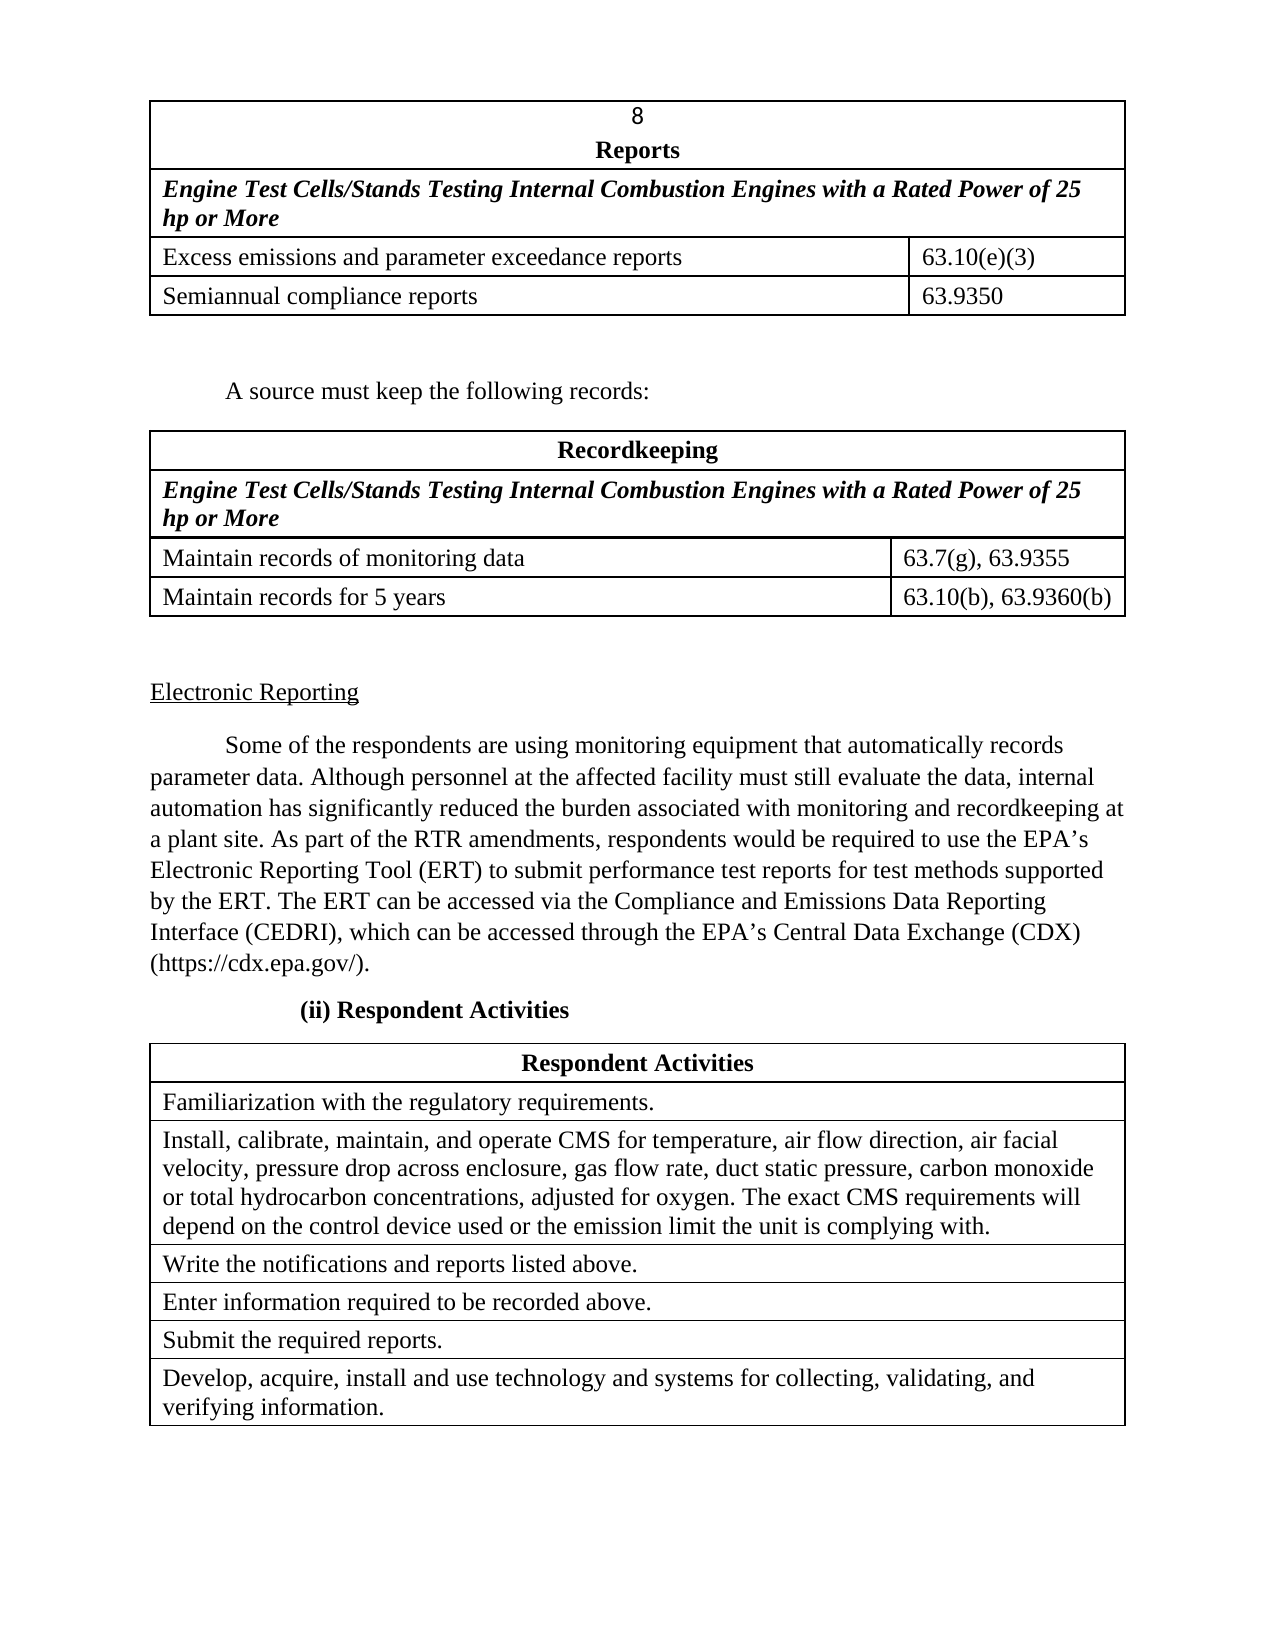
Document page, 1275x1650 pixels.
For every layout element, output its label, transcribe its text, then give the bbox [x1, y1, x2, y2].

table_cell 63.10(e)(3) [910, 238, 1124, 275]
table_cell 63.9350 [910, 277, 1124, 314]
table_cell 63.7(g), 63.9355 [892, 539, 1124, 576]
table_header Reports [151, 102, 1124, 168]
table_cell Install, calibrate, maintain, and operate CMS for temperature, air flow direction, air facial velocity, pressure drop across enclosure, gas flow rate, duct static pressure, carbon monoxide or total hydrocarbon concentrations, adjusted for oxygen. The exact CMS requirements will depend on the control device used or the emission limit the unit is complying with. [151, 1121, 1124, 1244]
table_cell Familiarization with the regulatory requirements. [151, 1083, 1124, 1119]
table_cell 63.10(b), 63.9360(b) [892, 578, 1124, 615]
text A source must keep the following records: [150, 376, 1125, 405]
table_cell Enter information required to be recorded above. [151, 1283, 1124, 1320]
table_cell Maintain records for 5 years [151, 578, 890, 615]
list (ii) Respondent Activities [225, 996, 1125, 1024]
table_header Recordkeeping [151, 432, 1124, 468]
table_cell Submit the required reports. [151, 1321, 1124, 1358]
table_cell Excess emissions and parameter exceedance reports [151, 238, 908, 275]
list Some of the respondents are using monitoring equipment that automatically records parameter data. Although personnel at the affected facility must still evaluate the data, internal automation has significantly reduced the burden associated with monitoring and recordkeeping at a plant site. As part of the RTR amendments, respondents would be required to use the EPA’s Electronic Reporting Tool (ERT) to submit performance test reports for test methods supported by the ERT. The ERT can be accessed via the Compliance and Emissions Data Reporting Interface (CEDRI), which can be accessed through the EPA’s Central Data Exchange (CDX) (https://cdx.epa.gov/). [150, 731, 1125, 977]
table_cell Develop, acquire, install and use technology and systems for collecting, validating, and verifying information. [151, 1359, 1124, 1425]
table_cell Engine Test Cells/Stands Testing Internal Combustion Engines with a Rated Power of 25 hp or More [151, 471, 1124, 536]
table_cell Semiannual compliance reports [151, 277, 908, 314]
table_cell Engine Test Cells/Stands Testing Internal Combustion Engines with a Rated Power of 25 hp or More [151, 170, 1124, 236]
table_header Respondent Activities [151, 1044, 1124, 1081]
table_cell Maintain records of monitoring data [151, 539, 890, 576]
table_cell Write the notifications and reports listed above. [151, 1245, 1124, 1282]
text Electronic Reporting [150, 677, 1125, 706]
